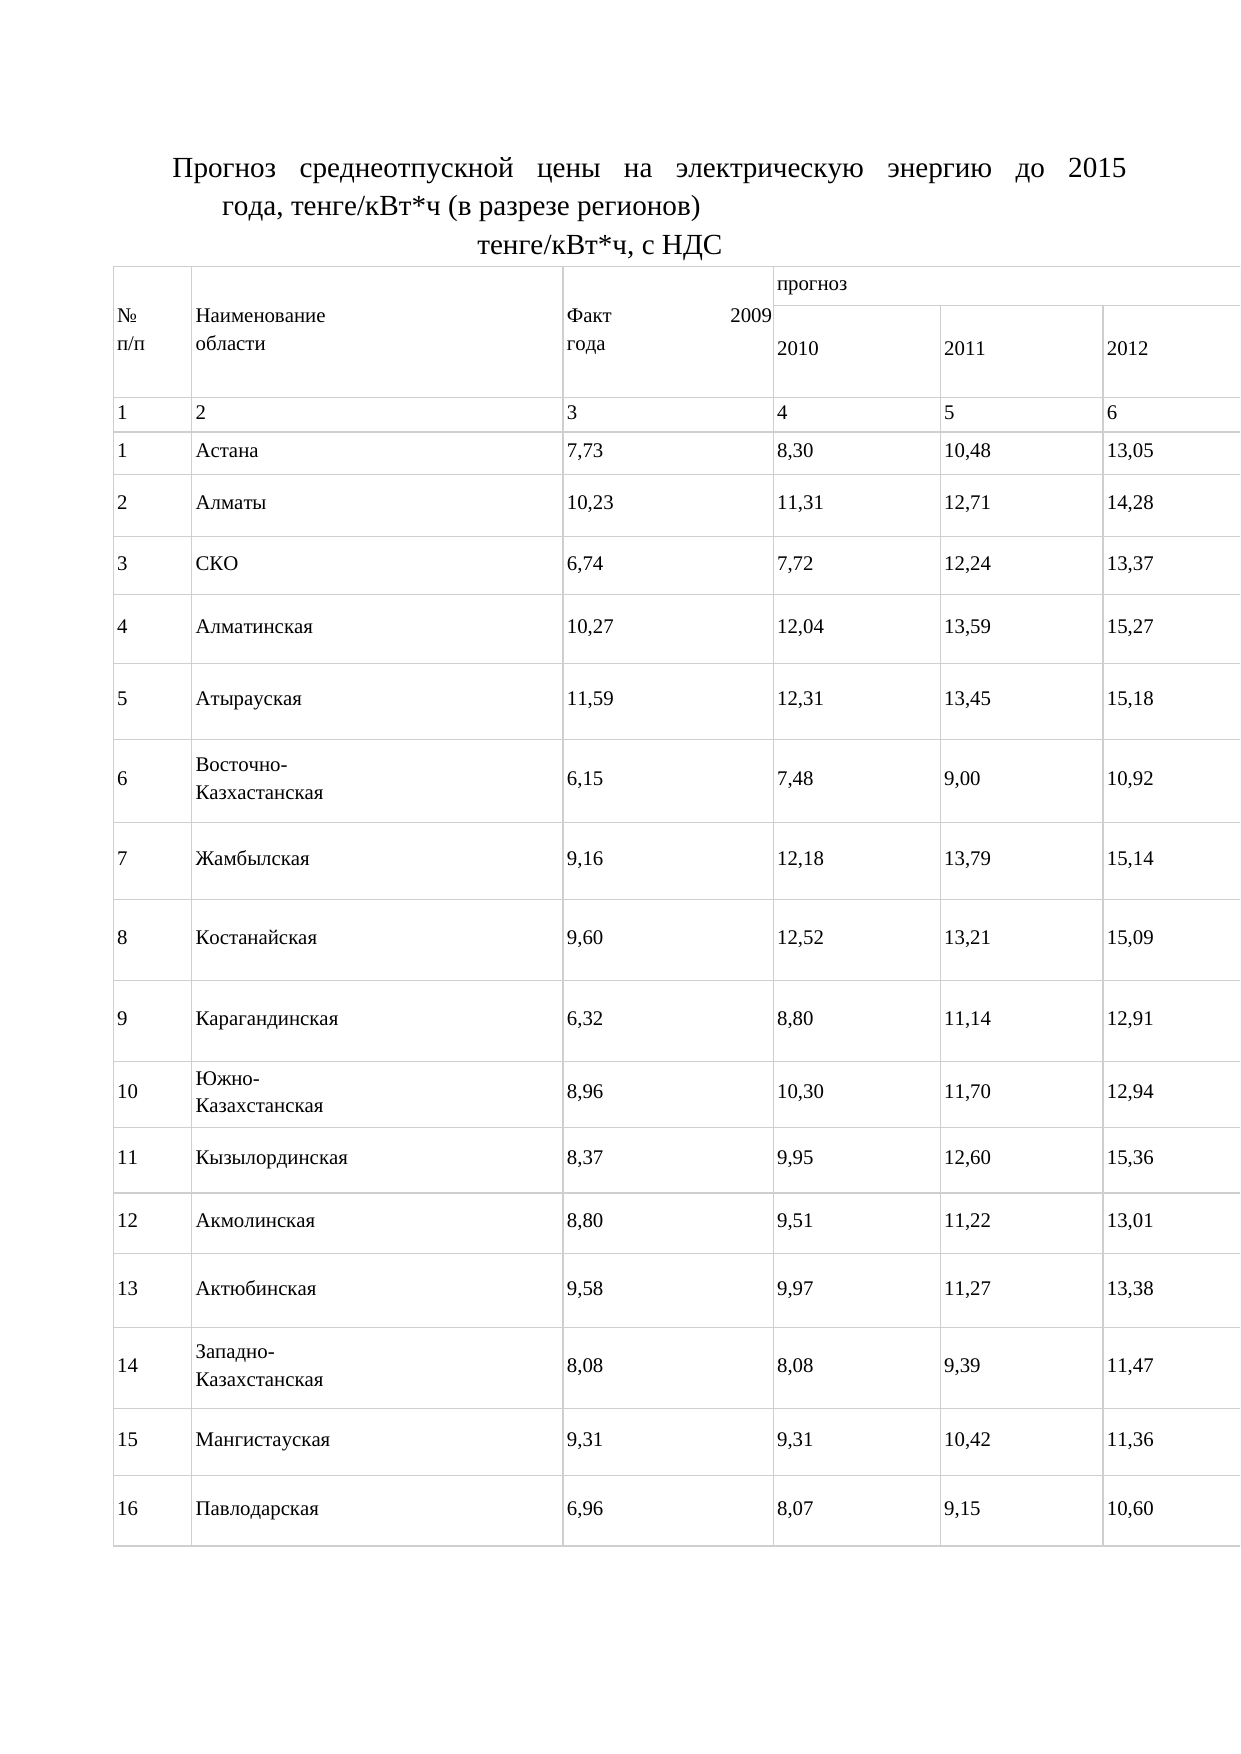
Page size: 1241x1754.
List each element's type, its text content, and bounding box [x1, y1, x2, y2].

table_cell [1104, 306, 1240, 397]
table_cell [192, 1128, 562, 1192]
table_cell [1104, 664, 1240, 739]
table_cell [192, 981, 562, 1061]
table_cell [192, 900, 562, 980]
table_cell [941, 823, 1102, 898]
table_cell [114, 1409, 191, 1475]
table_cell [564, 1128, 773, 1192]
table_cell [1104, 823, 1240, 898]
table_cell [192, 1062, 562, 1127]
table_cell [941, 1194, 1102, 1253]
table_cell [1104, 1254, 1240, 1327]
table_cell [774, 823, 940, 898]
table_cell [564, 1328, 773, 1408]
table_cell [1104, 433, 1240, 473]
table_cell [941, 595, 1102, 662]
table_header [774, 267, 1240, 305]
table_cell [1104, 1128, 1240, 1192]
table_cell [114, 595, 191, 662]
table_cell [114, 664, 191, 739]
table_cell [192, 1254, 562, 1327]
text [112, 150, 1128, 222]
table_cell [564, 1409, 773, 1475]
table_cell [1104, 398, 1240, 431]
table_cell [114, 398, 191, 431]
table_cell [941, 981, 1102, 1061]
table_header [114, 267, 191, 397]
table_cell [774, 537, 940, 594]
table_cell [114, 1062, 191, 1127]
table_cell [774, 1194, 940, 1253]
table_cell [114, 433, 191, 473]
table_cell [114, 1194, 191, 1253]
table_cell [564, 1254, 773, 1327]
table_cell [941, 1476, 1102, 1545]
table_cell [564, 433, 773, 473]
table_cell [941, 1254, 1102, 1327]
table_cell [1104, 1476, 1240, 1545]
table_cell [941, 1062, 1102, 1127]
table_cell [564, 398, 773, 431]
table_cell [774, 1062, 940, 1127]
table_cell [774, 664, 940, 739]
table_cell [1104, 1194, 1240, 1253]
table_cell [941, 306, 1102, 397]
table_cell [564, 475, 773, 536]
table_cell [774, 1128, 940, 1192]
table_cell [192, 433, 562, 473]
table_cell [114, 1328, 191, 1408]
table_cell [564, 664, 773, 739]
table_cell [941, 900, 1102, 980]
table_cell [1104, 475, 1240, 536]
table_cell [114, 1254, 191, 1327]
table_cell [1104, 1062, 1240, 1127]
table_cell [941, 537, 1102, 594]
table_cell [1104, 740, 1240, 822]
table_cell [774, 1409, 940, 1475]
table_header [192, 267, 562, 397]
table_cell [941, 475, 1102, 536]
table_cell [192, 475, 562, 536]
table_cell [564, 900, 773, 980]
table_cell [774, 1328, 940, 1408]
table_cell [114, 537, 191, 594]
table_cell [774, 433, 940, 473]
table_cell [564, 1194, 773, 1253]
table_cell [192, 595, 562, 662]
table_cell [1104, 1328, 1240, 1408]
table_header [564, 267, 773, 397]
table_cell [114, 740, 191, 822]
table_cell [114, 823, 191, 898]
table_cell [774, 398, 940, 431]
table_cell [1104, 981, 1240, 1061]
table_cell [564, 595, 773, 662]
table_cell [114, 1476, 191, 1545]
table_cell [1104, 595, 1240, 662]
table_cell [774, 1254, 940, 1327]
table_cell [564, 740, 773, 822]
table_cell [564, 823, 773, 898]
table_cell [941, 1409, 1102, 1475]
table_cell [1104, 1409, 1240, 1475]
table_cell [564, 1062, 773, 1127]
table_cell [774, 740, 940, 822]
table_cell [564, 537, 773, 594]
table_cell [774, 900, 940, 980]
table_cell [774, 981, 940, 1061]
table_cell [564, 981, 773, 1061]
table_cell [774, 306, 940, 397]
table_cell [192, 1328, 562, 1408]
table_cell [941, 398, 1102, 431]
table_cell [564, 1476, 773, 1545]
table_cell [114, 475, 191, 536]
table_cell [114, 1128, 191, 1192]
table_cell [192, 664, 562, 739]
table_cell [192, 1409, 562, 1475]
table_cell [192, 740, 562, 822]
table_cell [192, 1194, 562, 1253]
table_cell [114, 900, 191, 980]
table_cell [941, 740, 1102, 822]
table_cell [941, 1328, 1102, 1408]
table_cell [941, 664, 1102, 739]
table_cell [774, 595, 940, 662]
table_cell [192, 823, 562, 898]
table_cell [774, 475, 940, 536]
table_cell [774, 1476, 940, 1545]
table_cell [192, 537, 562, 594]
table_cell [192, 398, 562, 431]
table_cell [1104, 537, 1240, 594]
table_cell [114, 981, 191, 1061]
text тенге/кВт*ч, с НДС [112, 227, 1128, 261]
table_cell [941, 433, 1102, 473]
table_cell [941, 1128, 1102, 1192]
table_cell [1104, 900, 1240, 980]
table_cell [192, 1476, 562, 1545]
